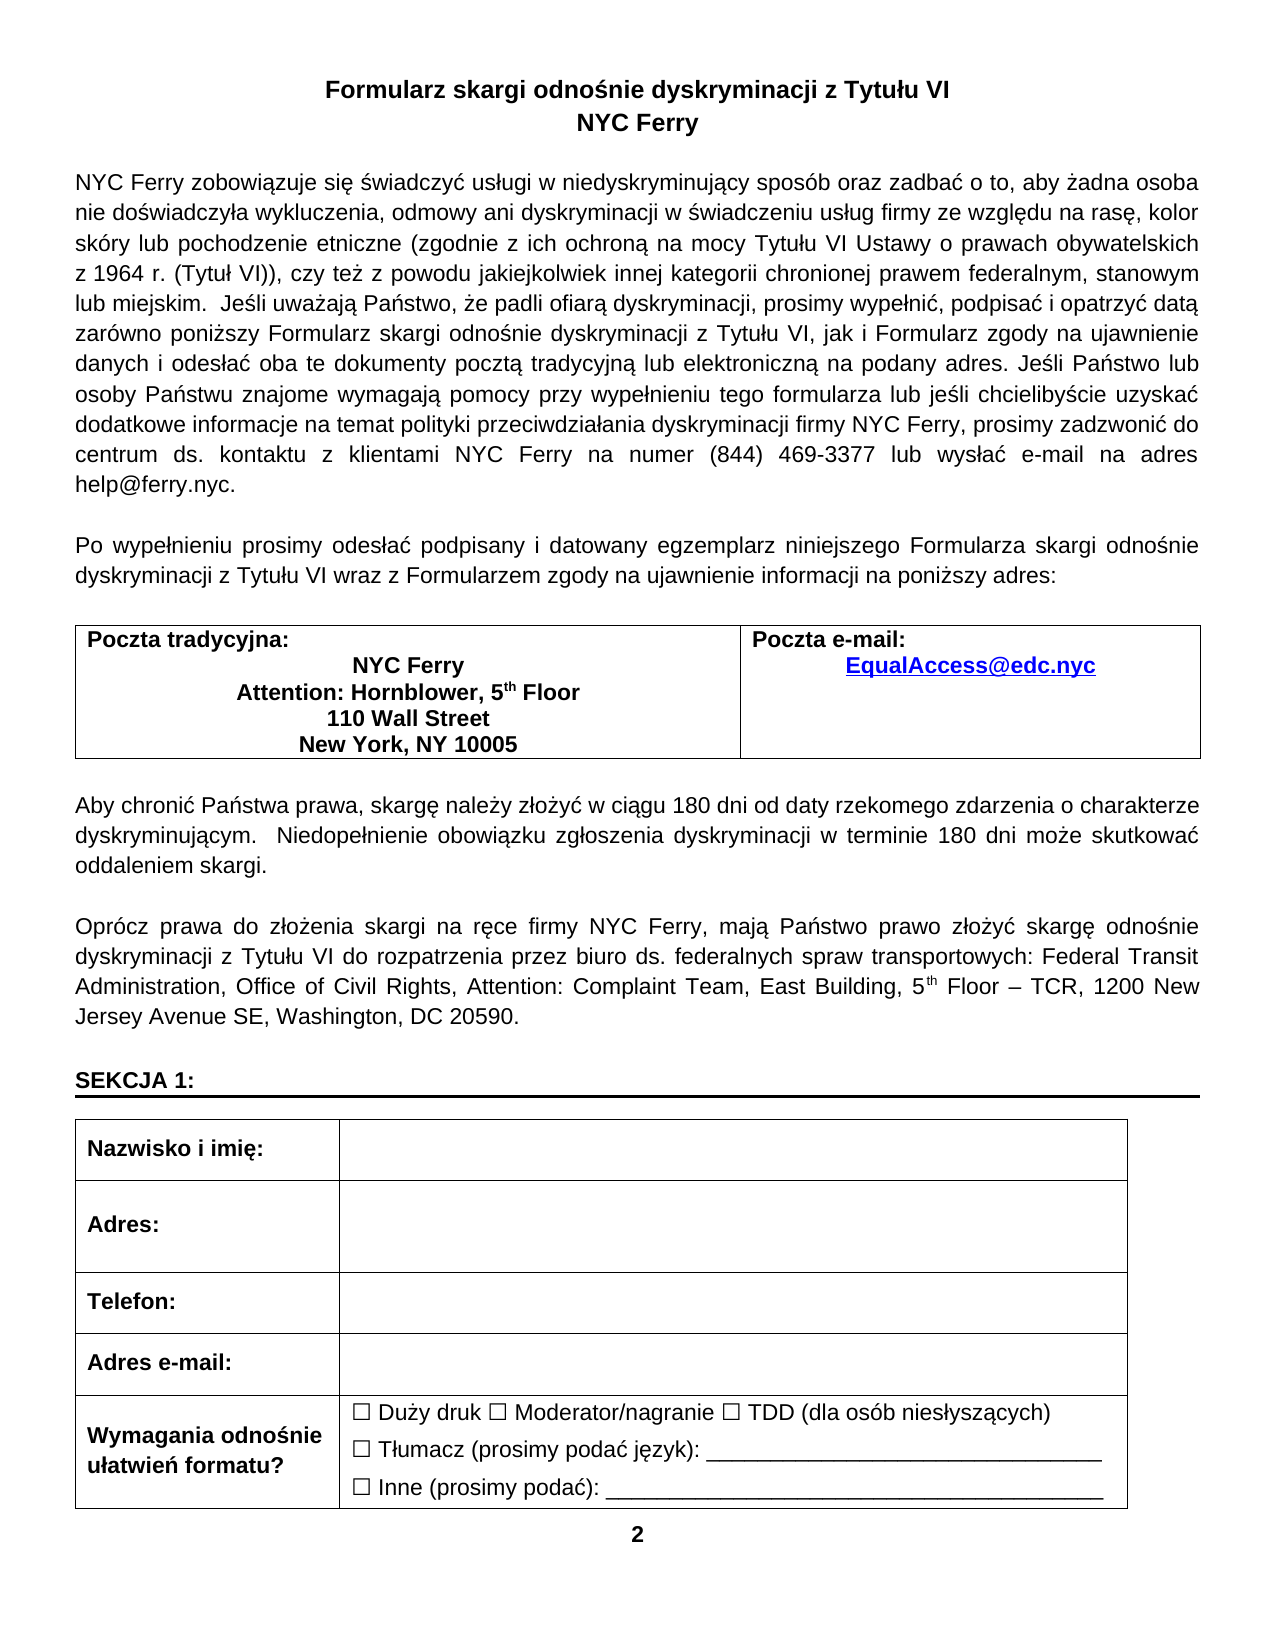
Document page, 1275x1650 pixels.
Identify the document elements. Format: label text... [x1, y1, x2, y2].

text NYC Ferry zobowiązuje się świadczyć usługi w niedyskryminujący sposób oraz zadbać o to, aby żadna osoba nie doświadczyła wykluczenia, odmowy ani dyskryminacji w świadczeniu usług firmy ze względu na rasę, kolor skóry lub pochodzenie etniczne (zgodnie z ich ochroną na mocy Tytułu VI Ustawy o prawach obywatelskich z 1964 r. (Tytuł VI)), czy też z powodu jakiejkolwiek innej kategorii chronionej prawem federalnym, stanowym lub miejskim. Jeśli uważają Państwo, że padli ofiarą dyskryminacji, prosimy wypełnić, podpisać i opatrzyć datą zarówno poniższy Formularz skargi odnośnie dyskryminacji z Tytułu VI, jak i Formularz zgody na ujawnienie danych i odesłać oba te dokumenty pocztą tradycyjną lub elektroniczną na podany adres. Jeśli Państwo lub osoby Państwu znajome wymagają pomocy przy wypełnieniu tego formularza lub jeśli chcielibyście uzyskać dodatkowe informacje na temat polityki przeciwdziałania dyskryminacji firmy NYC Ferry, prosimy zadzwonić do centrum ds. kontaktu z klientami NYC Ferry na numer (844) 469-3377 lub wysłać e-mail na adres help@ferry.nyc. [75, 169, 1200, 497]
table_cell [340, 1334, 1127, 1394]
table_header Nazwisko i imię: [76, 1120, 339, 1180]
table_cell Telefon: [76, 1273, 339, 1333]
table_header [340, 1120, 1127, 1180]
text Po wypełnieniu prosimy odesłać podpisany i datowany egzemplarz niniejszego Formularza skargi odnośnie dyskryminacji z Tytułu VI wraz z Formularzem zgody na ujawnienie informacji na poniższy adres: [75, 532, 1200, 588]
table_cell Duży druk Moderator/nagranie TDD (dla osób niesłyszących) ☐ Tłumacz (prosimy podać język): _______________________________ ☐ Inne (prosimy podać): _______________________________________ [340, 1396, 1127, 1508]
table_cell [340, 1181, 1127, 1272]
table_cell Adres e-mail: [76, 1334, 339, 1394]
table_cell Wymagania odnośnie ułatwień formatu? [76, 1396, 339, 1508]
table_header Poczta e-mail: EqualAccess@edc.nyc [741, 626, 1200, 758]
table_cell [340, 1273, 1127, 1333]
text Aby chronić Państwa prawa, skargę należy złożyć w ciągu 180 dni od daty rzekomego zdarzenia o charakterze dyskryminującym. Niedopełnienie obowiązku zgłoszenia dyskryminacji w terminie 180 dni może skutkować oddaleniem skargi. [75, 792, 1200, 879]
table_header Poczta tradycyjna: NYC Ferry Attention: Hornblower, 5th Floor 110 Wall Street New York, NY 10005 [76, 626, 740, 758]
text Oprócz prawa do złożenia skargi na ręce firmy NYC Ferry, mają Państwo prawo złożyć skargę odnośnie dyskryminacji z Tytułu VI do rozpatrzenia przez biuro ds. federalnych spraw transportowych: Federal Transit Administration, Office of Civil Rights, Attention: Complaint Team, East Building, 5th Floor – TCR, 1200 New Jersey Avenue SE, Washington, DC 20590. [75, 913, 1200, 1030]
table_cell Adres: [76, 1181, 339, 1272]
text SEKCJA 1: [75, 1067, 1200, 1095]
